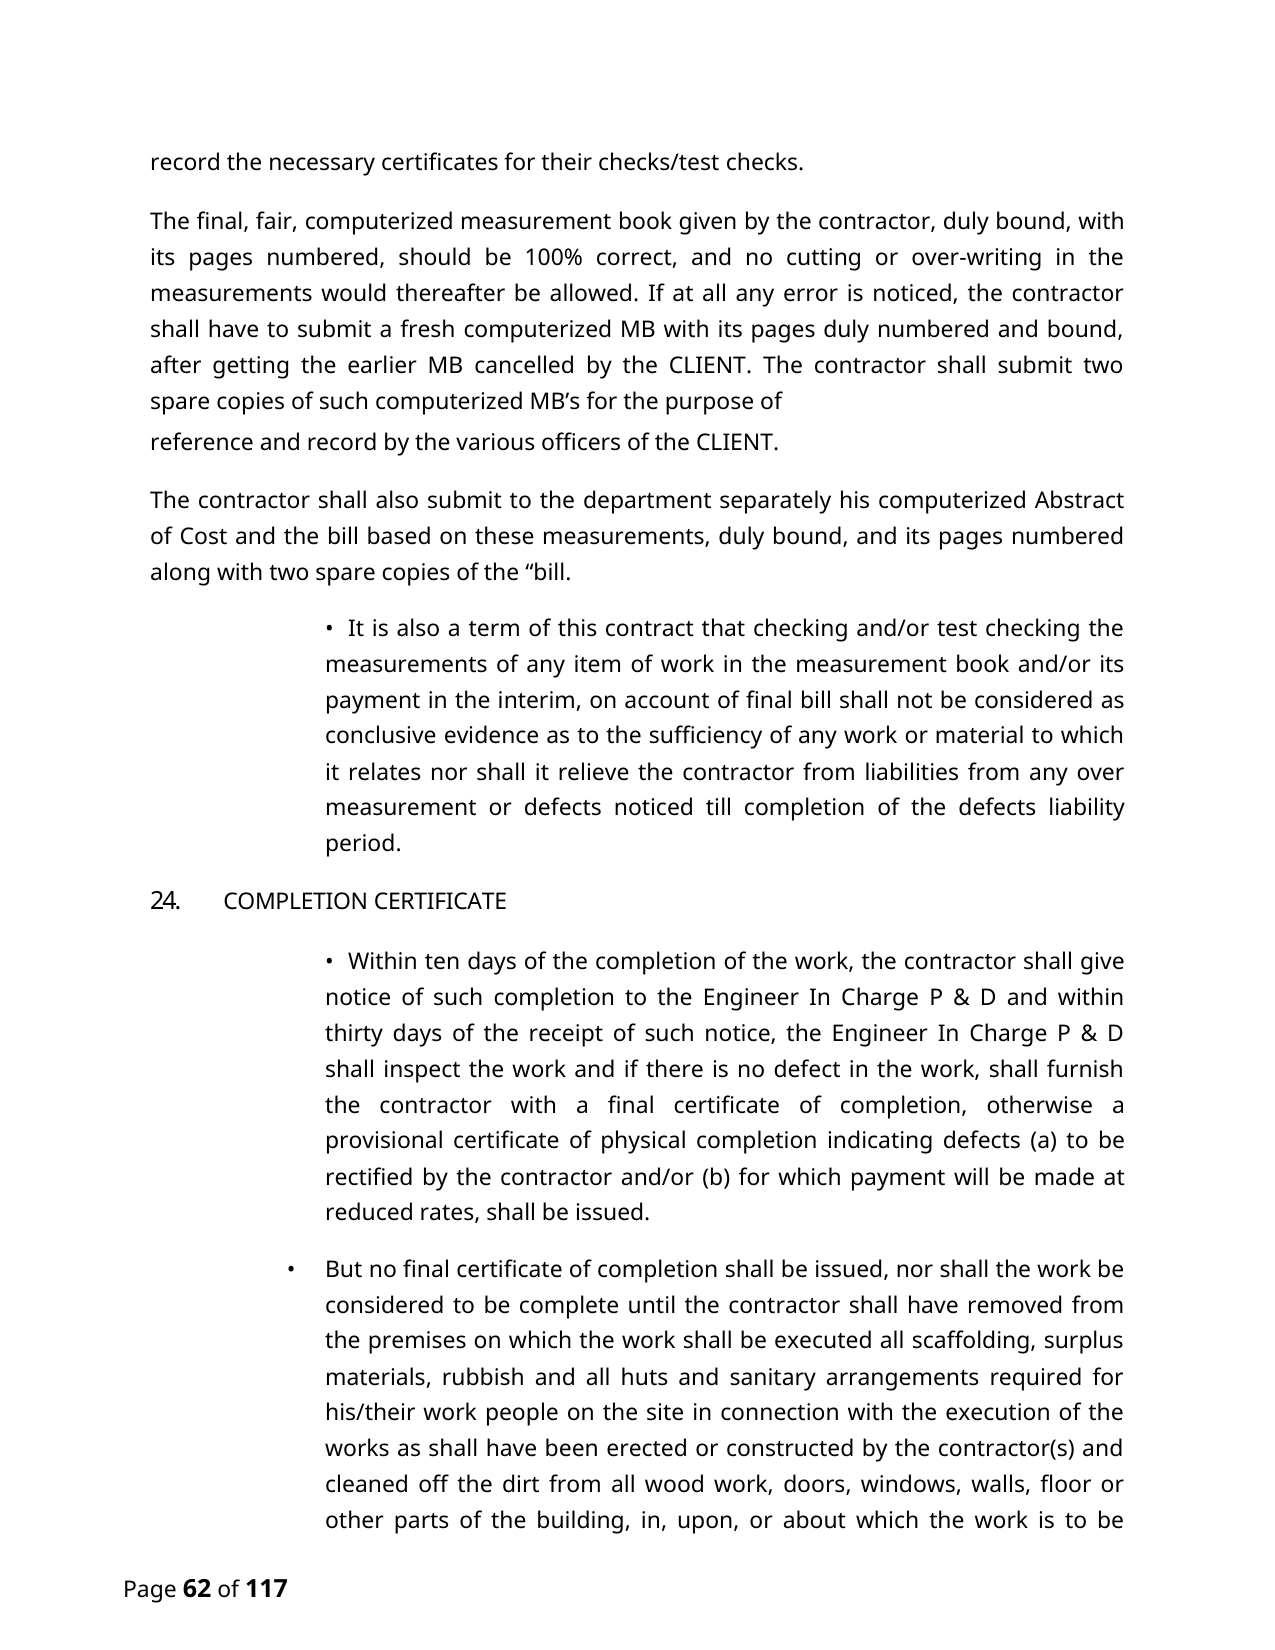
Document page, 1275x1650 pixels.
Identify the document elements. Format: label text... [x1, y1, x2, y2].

list Within ten days of the completion of the work, the contractor shall give notice of such completion to the Engineer In Charge P & D and within thirty days of the receipt of such notice, the Engineer In Charge P & D shall inspect the work and if there is no defect in the work, shall furnish the contractor with a final certificate of completion, otherwise a provisional certificate of physical completion indicating defects (a) to be rectified by the contractor and/or (b) for which payment will be made at reduced rates, shall be issued. [325, 945, 1126, 1228]
text The final, fair, computerized measurement book given by the contractor, duly bound, with its pages numbered, should be 100% correct, and no cutting or over-writing in the measurements would thereafter be allowed. If at all any error is noticed, the contractor shall have to submit a fresh computerized MB with its pages duly numbered and bound, after getting the earlier MB cancelled by the CLIENT. The contractor shall submit two spare copies of such computerized MB’s for the purpose of [150, 205, 1126, 416]
list It is also a term of this contract that checking and/or test checking the measurements of any item of work in the measurement book and/or its payment in the interim, on account of final bill shall not be considered as conclusive evidence as to the sufficiency of any work or material to which it relates nor shall it relieve the contractor from liabilities from any over measurement or defects noticed till completion of the defects liability period. [325, 612, 1126, 858]
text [150, 146, 1126, 177]
text The contractor shall also submit to the department separately his computerized Abstract of Cost and the bill based on these measurements, duly bound, and its pages numbered along with two spare copies of the “bill. [150, 484, 1126, 587]
list COMPLETION CERTIFICATE [150, 883, 1150, 917]
text reference and record by the various officers of the CLIENT. [150, 426, 1150, 457]
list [287, 1253, 1125, 1535]
